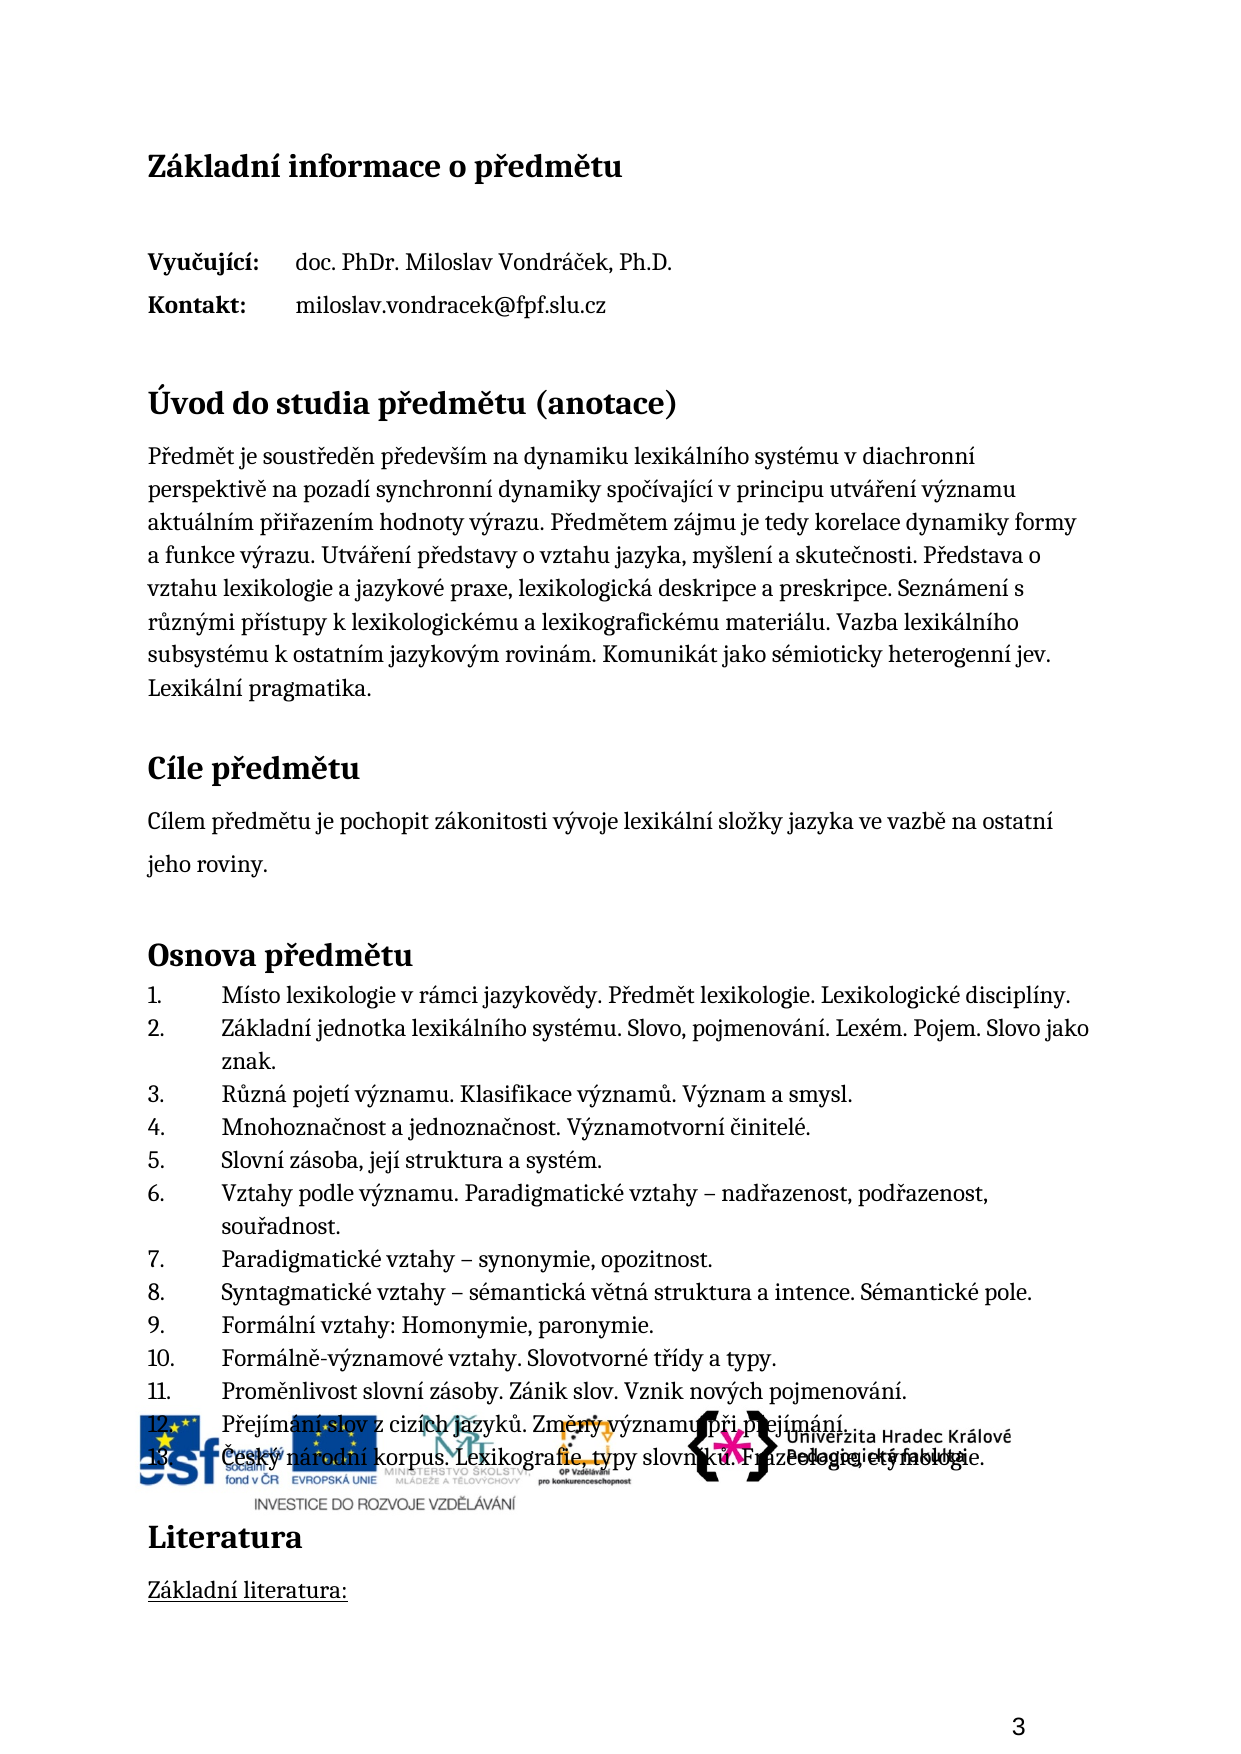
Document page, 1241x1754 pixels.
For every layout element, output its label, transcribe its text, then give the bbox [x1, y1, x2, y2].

text 7. Paradigmatické vztahy – synonymie, opozitnost. [148, 1245, 1093, 1273]
text 2. Základní jednotka lexikálního systému. Slovo, pojmenování. Lexém. Pojem. Slovo jako znak. [148, 1013, 1093, 1075]
text Cíle předmětu [148, 749, 1093, 788]
text 4. Mnohoznačnost a jednoznačnost. Významotvorní činitelé. [148, 1113, 1093, 1141]
text Kontakt: miloslav.vondracek@fpf.slu.cz [148, 291, 1093, 320]
text 13. Český národní korpus. Lexikografie, typy slovníků. Frazeologie, etymologie. [148, 1443, 1093, 1472]
text Základní literatura: [148, 1576, 1093, 1605]
picture [124, 1405, 1011, 1519]
text Předmět je soustředěn především na dynamiku lexikálního systému v diachronní perspektivě na pozadí synchronní dynamiky spočívající v principu utváření významu aktuálním přiřazením hodnoty výrazu. Předmětem zájmu je tedy korelace dynamiky formy a funkce výrazu. Utváření představy o vztahu jazyka, myšlení a skutečnosti. Představa o vztahu lexikologie a jazykové praxe, lexikologická deskripce a preskripce. Seznámení s různými přístupy k lexikologickému a lexikografickému materiálu. Vazba lexikálního subsystému k ostatním jazykovým rovinám. Komunikát jako sémioticky heterogenní jev. Lexikální pragmatika. [148, 442, 1093, 702]
text 8. Syntagmatické vztahy – sémantická větná struktura a intence. Sémantické pole. [148, 1278, 1093, 1306]
text 3. Různá pojetí významu. Klasifikace významů. Význam a smysl. [148, 1079, 1093, 1108]
text 1. Místo lexikologie v rámci jazykovědy. Předmět lexikologie. Lexikologické disciplíny. [148, 981, 1093, 1009]
text 6. Vztahy podle významu. Paradigmatické vztahy – nadřazenost, podřazenost, souřadnost. [148, 1179, 1093, 1240]
text 5. Slovní zásoba, její struktura a systém. [148, 1146, 1093, 1174]
text Vyučující: doc. PhDr. Miloslav Vondráček, Ph.D. [148, 248, 1093, 277]
text Úvod do studia předmětu (anotace) [148, 385, 1093, 423]
text Literatura [148, 1519, 1093, 1557]
text Osnova předmětu [148, 936, 1093, 975]
text Cílem předmětu je pochopit zákonitosti vývoje lexikální složky jazyka ve vazbě na ostatní jeho roviny. [148, 807, 1093, 879]
text 9. Formální vztahy: Homonymie, paronymie. [148, 1311, 1093, 1339]
text 10. Formálně-významové vztahy. Slovotvorné třídy a typy. [148, 1344, 1093, 1372]
text 12. Přejímání slov z cizích jazyků. Změny významu při přejímání. [148, 1410, 1093, 1438]
text Základní informace o předmětu [148, 148, 1093, 186]
text 11. Proměnlivost slovní zásoby. Zánik slov. Vznik nových pojmenování. [148, 1377, 1093, 1406]
